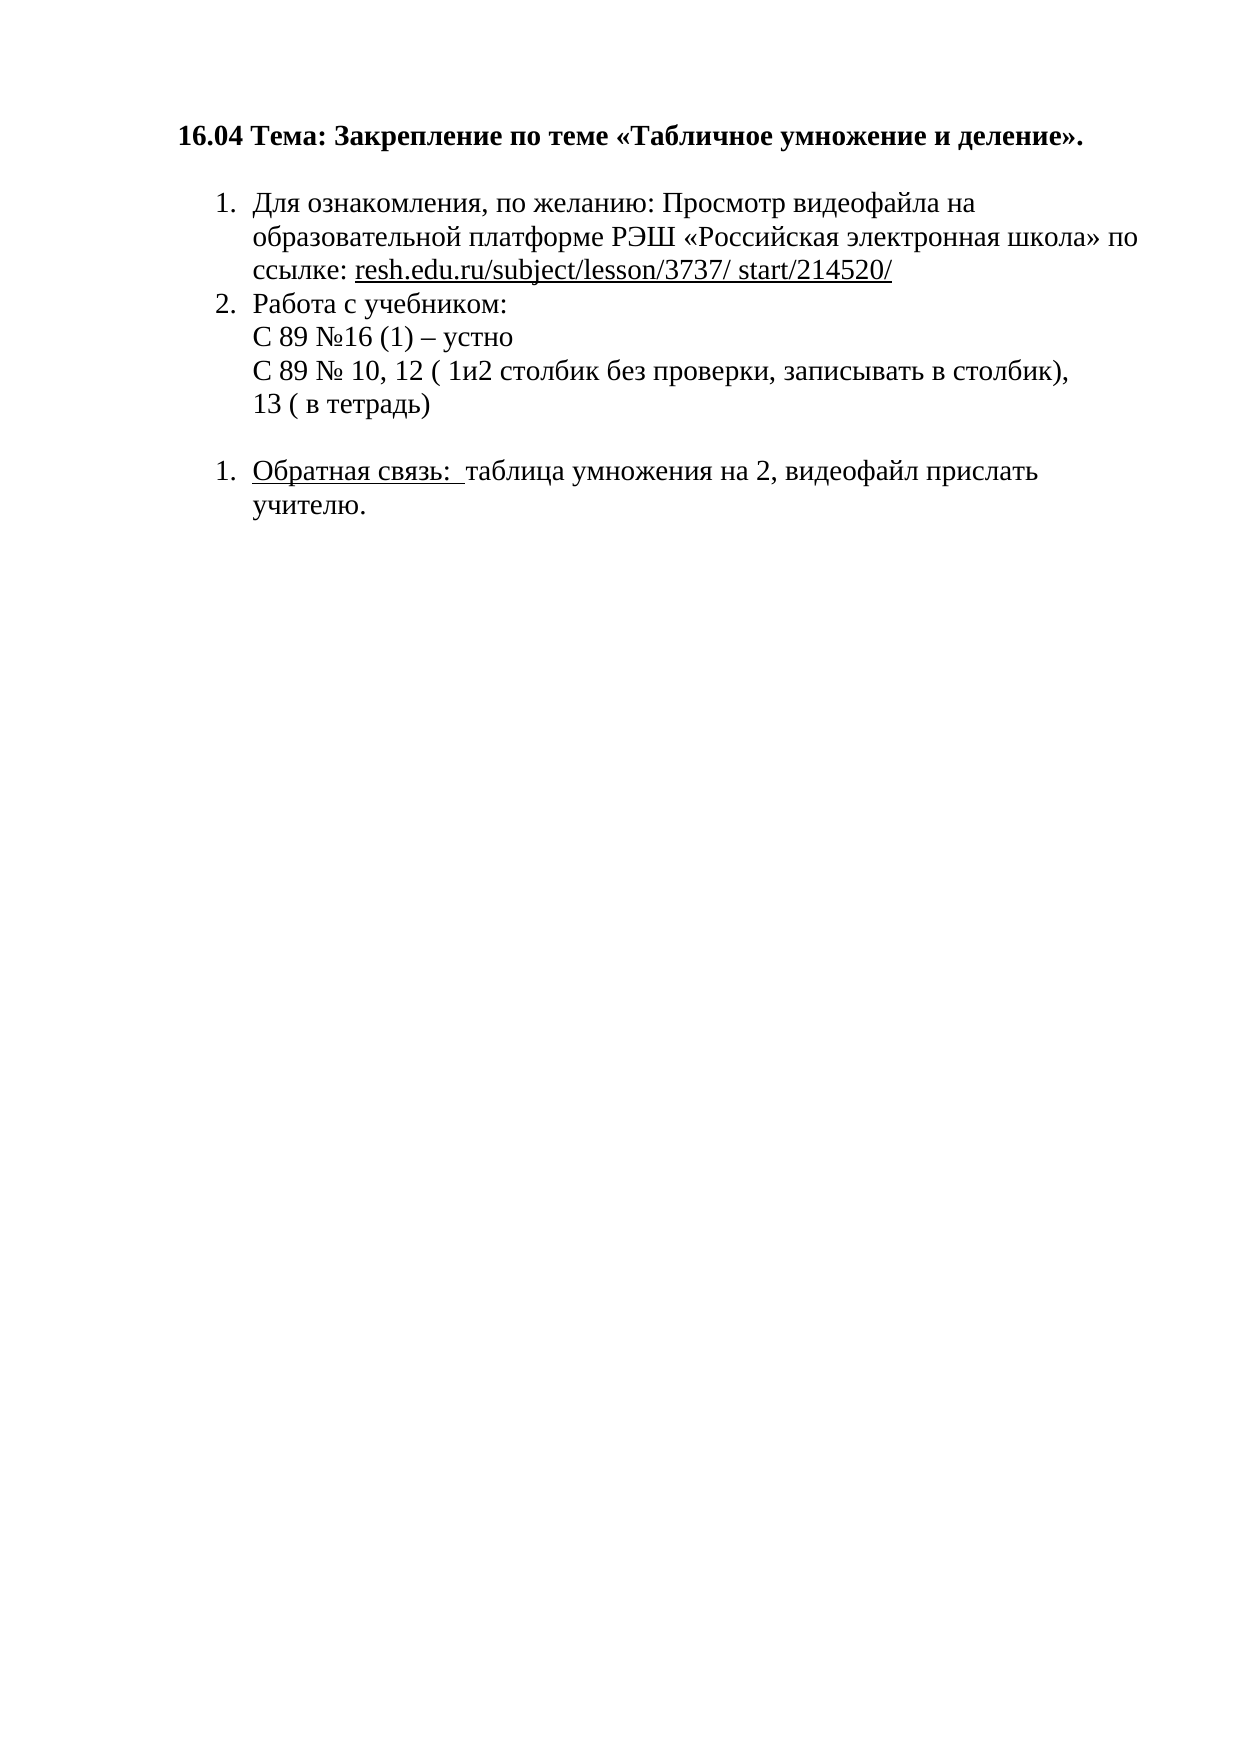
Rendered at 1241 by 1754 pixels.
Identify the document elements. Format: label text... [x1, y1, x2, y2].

text 16.04 Тема: Закрепление по теме «Табличное умножение и деление». [177, 118, 1152, 152]
list 13 ( в тетрадь) [252, 386, 1152, 420]
list С 89 №16 (1) – устно [252, 319, 1152, 353]
list С 89 № 10, 12 ( 1и2 столбик без проверки, записывать в столбик), [252, 353, 1152, 386]
list Работа с учебником: [215, 286, 1152, 319]
list Для ознакомления, по желанию: Просмотр видеофайла на образовательной платформе РЭШ «Российская электронная школа» по ссылке: resh.edu.ru/subject/lesson/3737/ start/214520/ [215, 185, 1152, 286]
list Обратная связь: таблица умножения на 2, видеофайл прислать учителю. [215, 453, 1152, 521]
